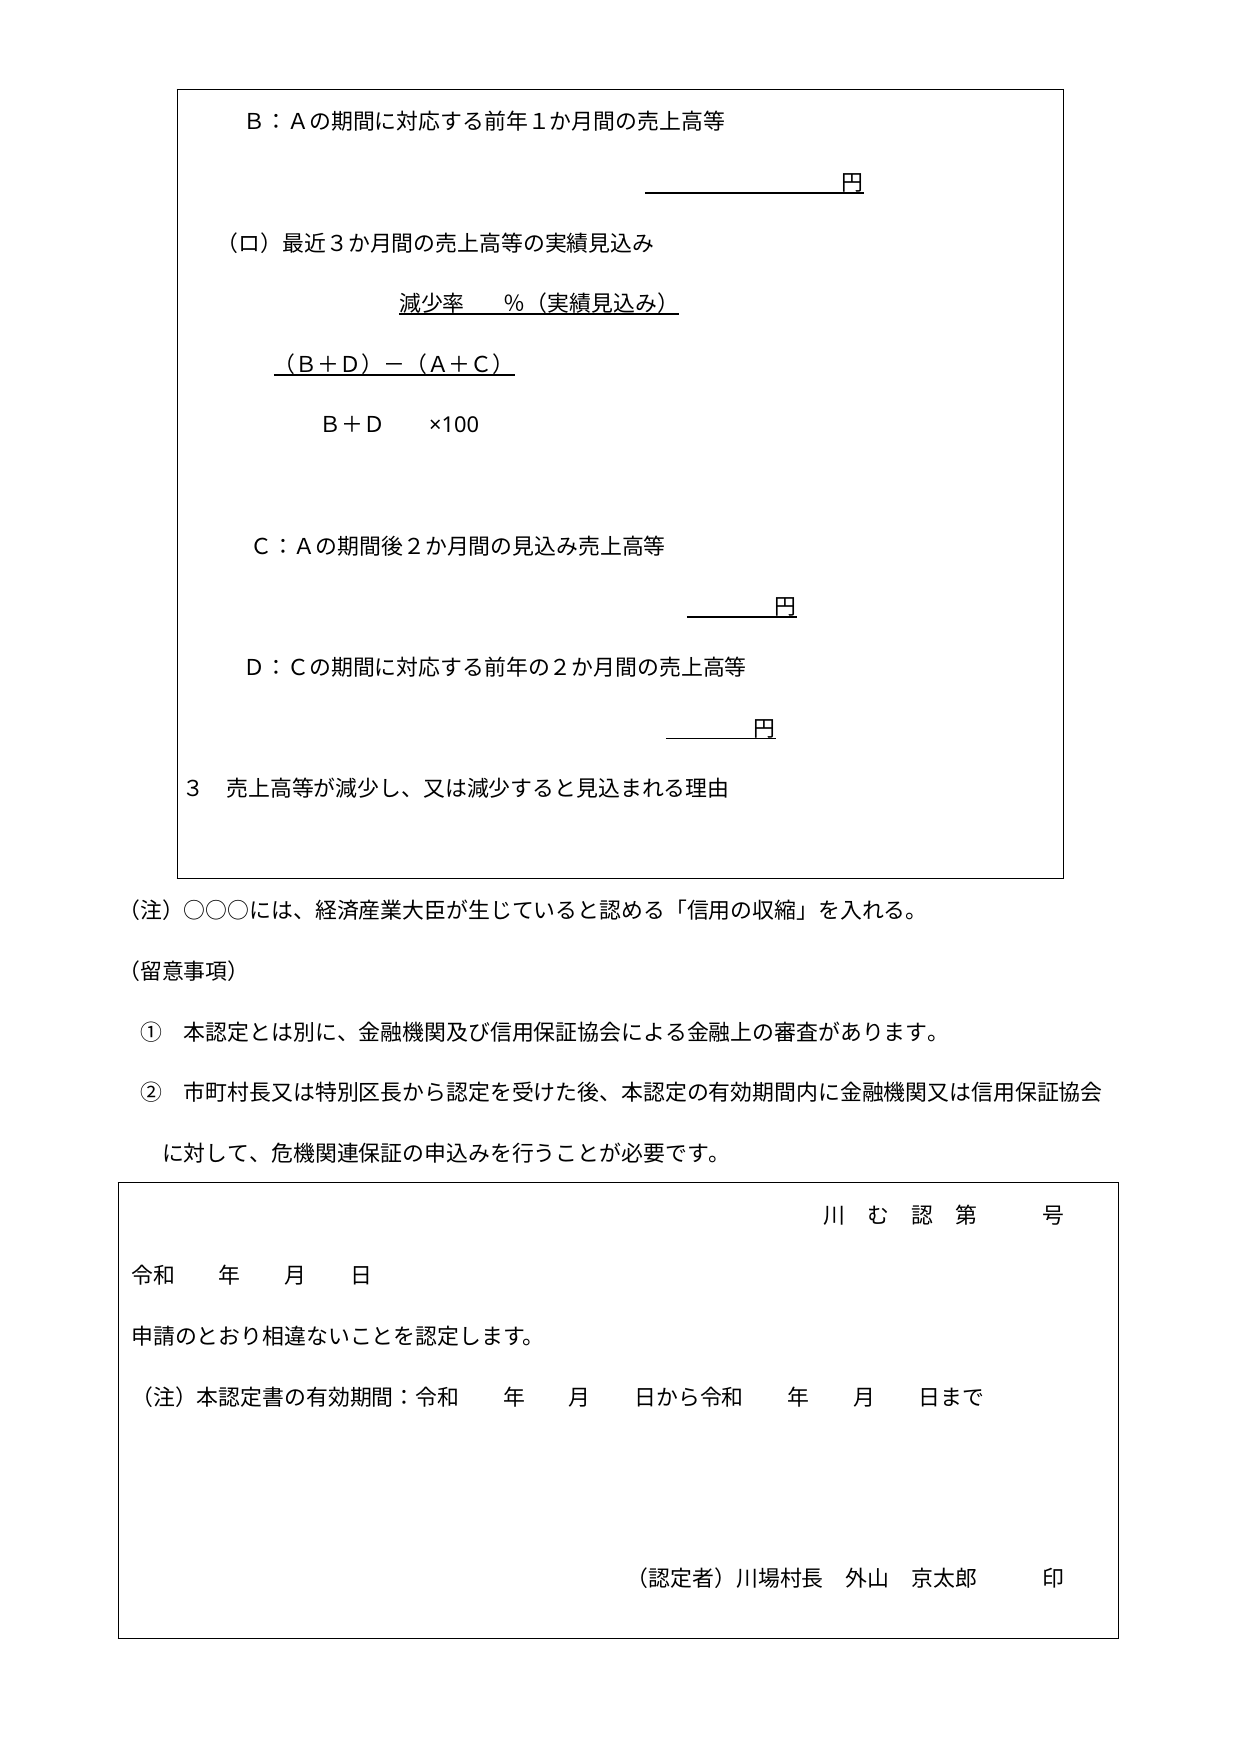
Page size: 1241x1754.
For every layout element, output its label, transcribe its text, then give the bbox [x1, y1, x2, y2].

text ① 本認定とは別に、金融機関及び信用保証協会による金融上の審査があります。 [118, 1000, 1122, 1061]
text ② 市町村長又は特別区長から認定を受けた後、本認定の有効期間内に金融機関又は信用保証協会に対して、危機関連保証の申込みを行うことが必要です。 [118, 1061, 1122, 1182]
text （注）○○○には、経済産業大臣が生じていると認める「信用の収縮」を入れる。 [118, 879, 1122, 940]
text （留意事項） [118, 940, 1122, 1000]
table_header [178, 90, 1063, 878]
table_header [119, 1183, 1118, 1638]
